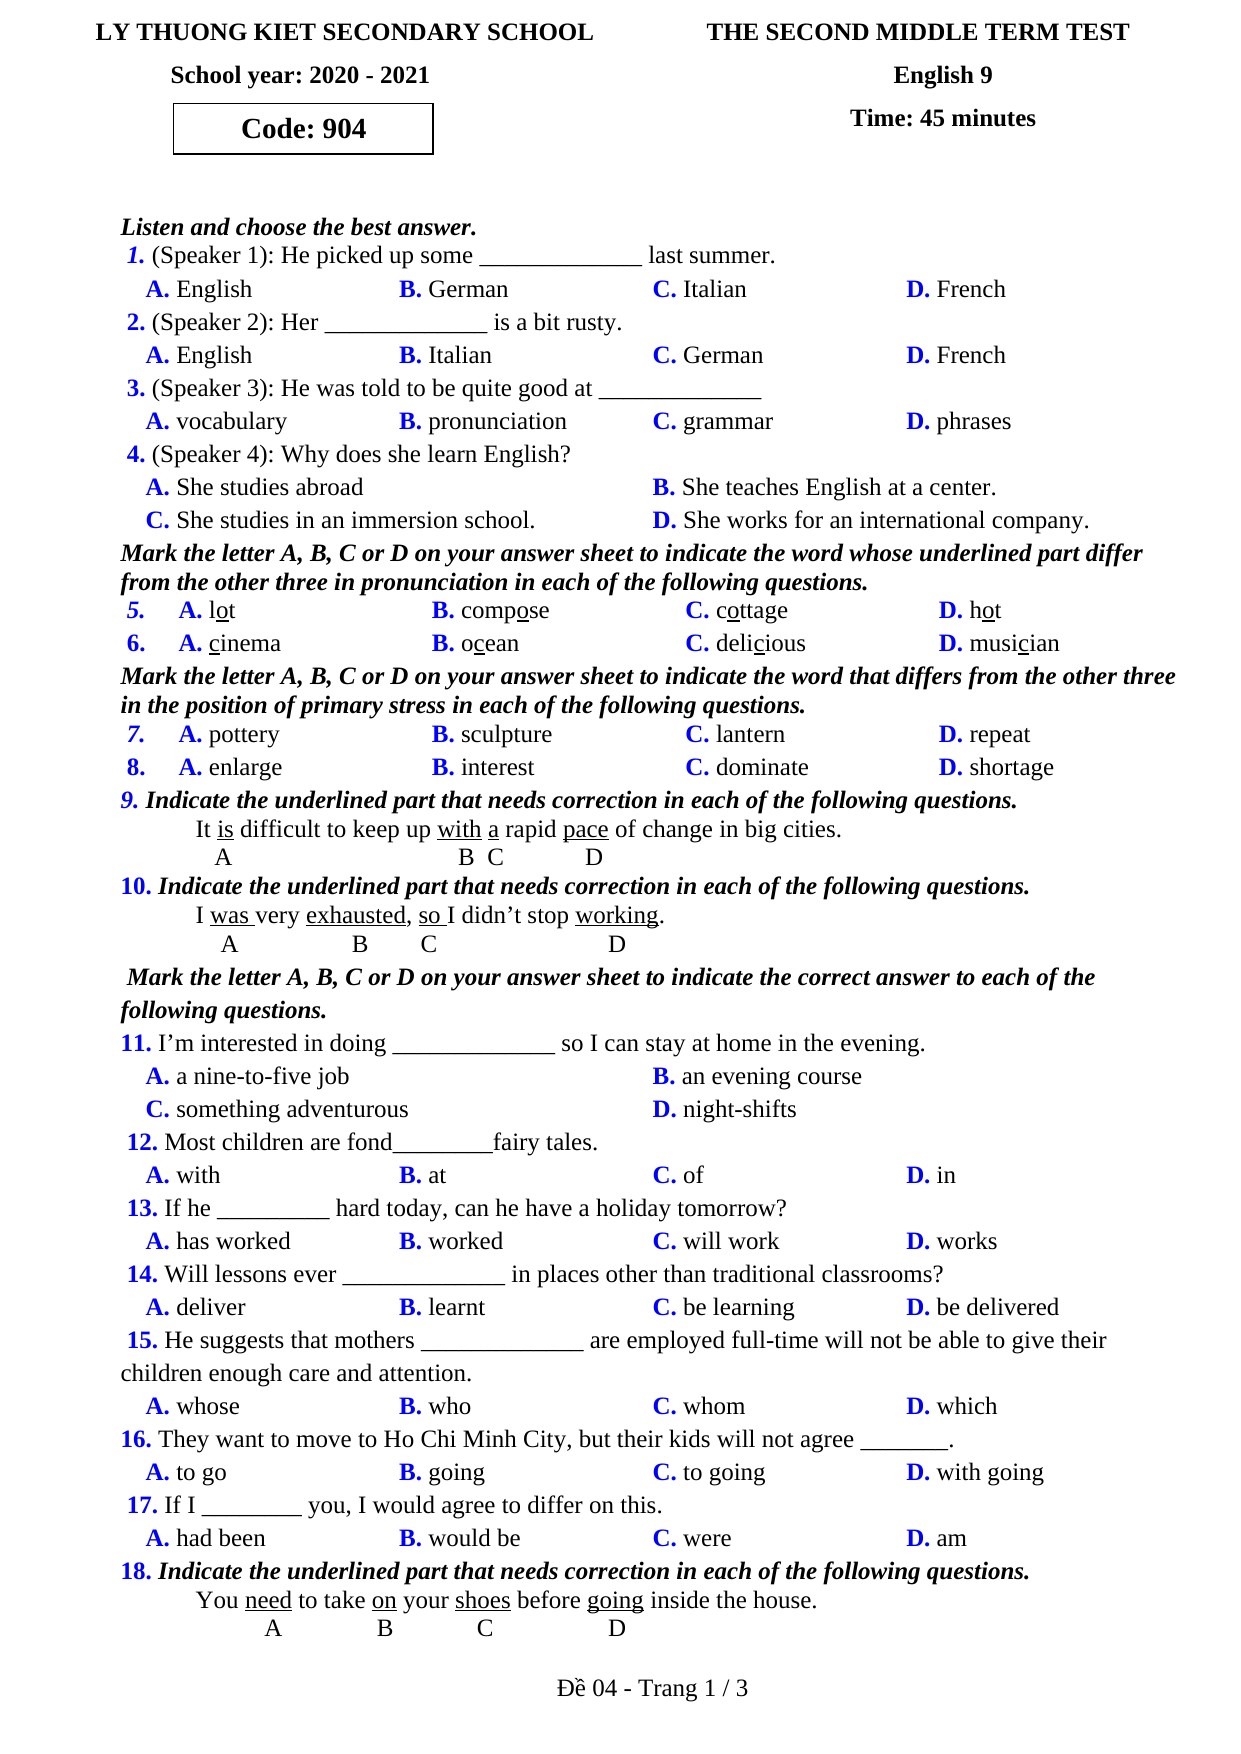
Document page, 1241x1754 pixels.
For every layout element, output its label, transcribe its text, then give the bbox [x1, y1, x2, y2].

text 17. If I ________ you, I would agree to differ on this. [120, 1490, 1184, 1519]
table_header LY THUONG KIET SECONDARY SCHOOL School year: 2020 - 2021 [84, 17, 665, 152]
text A B C D [195, 842, 1184, 871]
text Mark the letter A, B, C or D on your answer sheet to indicate the word whose underlined part differ from the other three in pronunciation in each of the following questions. [120, 538, 1184, 595]
text Mark the letter A, B, C or D on your answer sheet to indicate the correct answer to each of the following questions. [120, 962, 1184, 1023]
text 12. Most children are fond________fairy tales. [120, 1127, 1184, 1156]
text 10. Indicate the underlined part that needs correction in each of the following questions. [120, 871, 1184, 900]
text A. with B. at C. of D. in [145, 1160, 1184, 1188]
text You need to take on your shoes before going inside the house. [120, 1585, 1184, 1613]
text 7. A. pottery B. sculpture C. lantern D. repeat [120, 719, 1184, 748]
text 16. They want to move to Ho Chi Minh City, but their kids will not agree _______. [120, 1424, 1184, 1453]
text A B C D [120, 1613, 1184, 1642]
text 3. (Speaker 3): He was told to be quite good at _____________ [120, 373, 1184, 401]
text C. something adventurous D. night-shifts [145, 1094, 1184, 1122]
text C. She studies in an immersion school. D. She works for an international company. [145, 505, 1184, 533]
text 8. A. enlarge B. interest C. dominate D. shortage [120, 752, 1184, 781]
text 5. A. lot B. compose C. cottage D. hot [120, 595, 1184, 624]
text 2. (Speaker 2): Her _____________ is a bit rusty. [120, 307, 1184, 335]
text Mark the letter A, B, C or D on your answer sheet to indicate the word that differs from the other three in the position of primary stress in each of the following questions. [120, 661, 1184, 719]
text A. whose B. who C. whom D. which [145, 1391, 1184, 1420]
text 11. I’m interested in doing _____________ so I can stay at home in the evening. [120, 1028, 1184, 1056]
text A. deliver B. learnt C. be learning D. be delivered [145, 1292, 1184, 1321]
text It is difficult to keep up with a rapid pace of change in big cities. [120, 814, 1184, 842]
text I was very exhausted, so I didn’t stop working. [120, 900, 1184, 929]
text 9. Indicate the underlined part that needs correction in each of the following questions. [120, 785, 1184, 814]
text 6. A. cinema B. ocean C. delicious D. musician [120, 628, 1184, 657]
text A. has worked B. worked C. will work D. works [145, 1226, 1184, 1254]
text 4. (Speaker 4): Why does she learn English? [120, 439, 1184, 467]
text A. English B. German C. Italian D. French [145, 274, 1184, 302]
text 18. Indicate the underlined part that needs correction in each of the following questions. [120, 1556, 1184, 1585]
text A B C D [120, 929, 1184, 957]
text A. vocabulary B. pronunciation C. grammar D. phrases [145, 406, 1184, 434]
text A. a nine-to-five job B. an evening course [145, 1061, 1184, 1089]
text 1. (Speaker 1): He picked up some _____________ last summer. [120, 241, 1184, 269]
table_header THE SECOND MIDDLE TERM TEST English 9 Time: 45 minutes [665, 17, 1221, 152]
text 15. He suggests that mothers _____________ are employed full-time will not be able to give their children enough care and attention. [120, 1325, 1184, 1387]
text A. English B. Italian C. German D. French [145, 340, 1184, 368]
text Listen and choose the best answer. [120, 212, 1184, 241]
text A. She studies abroad B. She teaches English at a center. [145, 472, 1184, 501]
text A. had been B. would be C. were D. am [145, 1523, 1184, 1552]
text A. to go B. going C. to going D. with going [145, 1457, 1184, 1486]
text 13. If he _________ hard today, can he have a holiday tomorrow? [120, 1193, 1184, 1222]
text 14. Will lessons ever _____________ in places other than traditional classrooms? [120, 1259, 1184, 1288]
